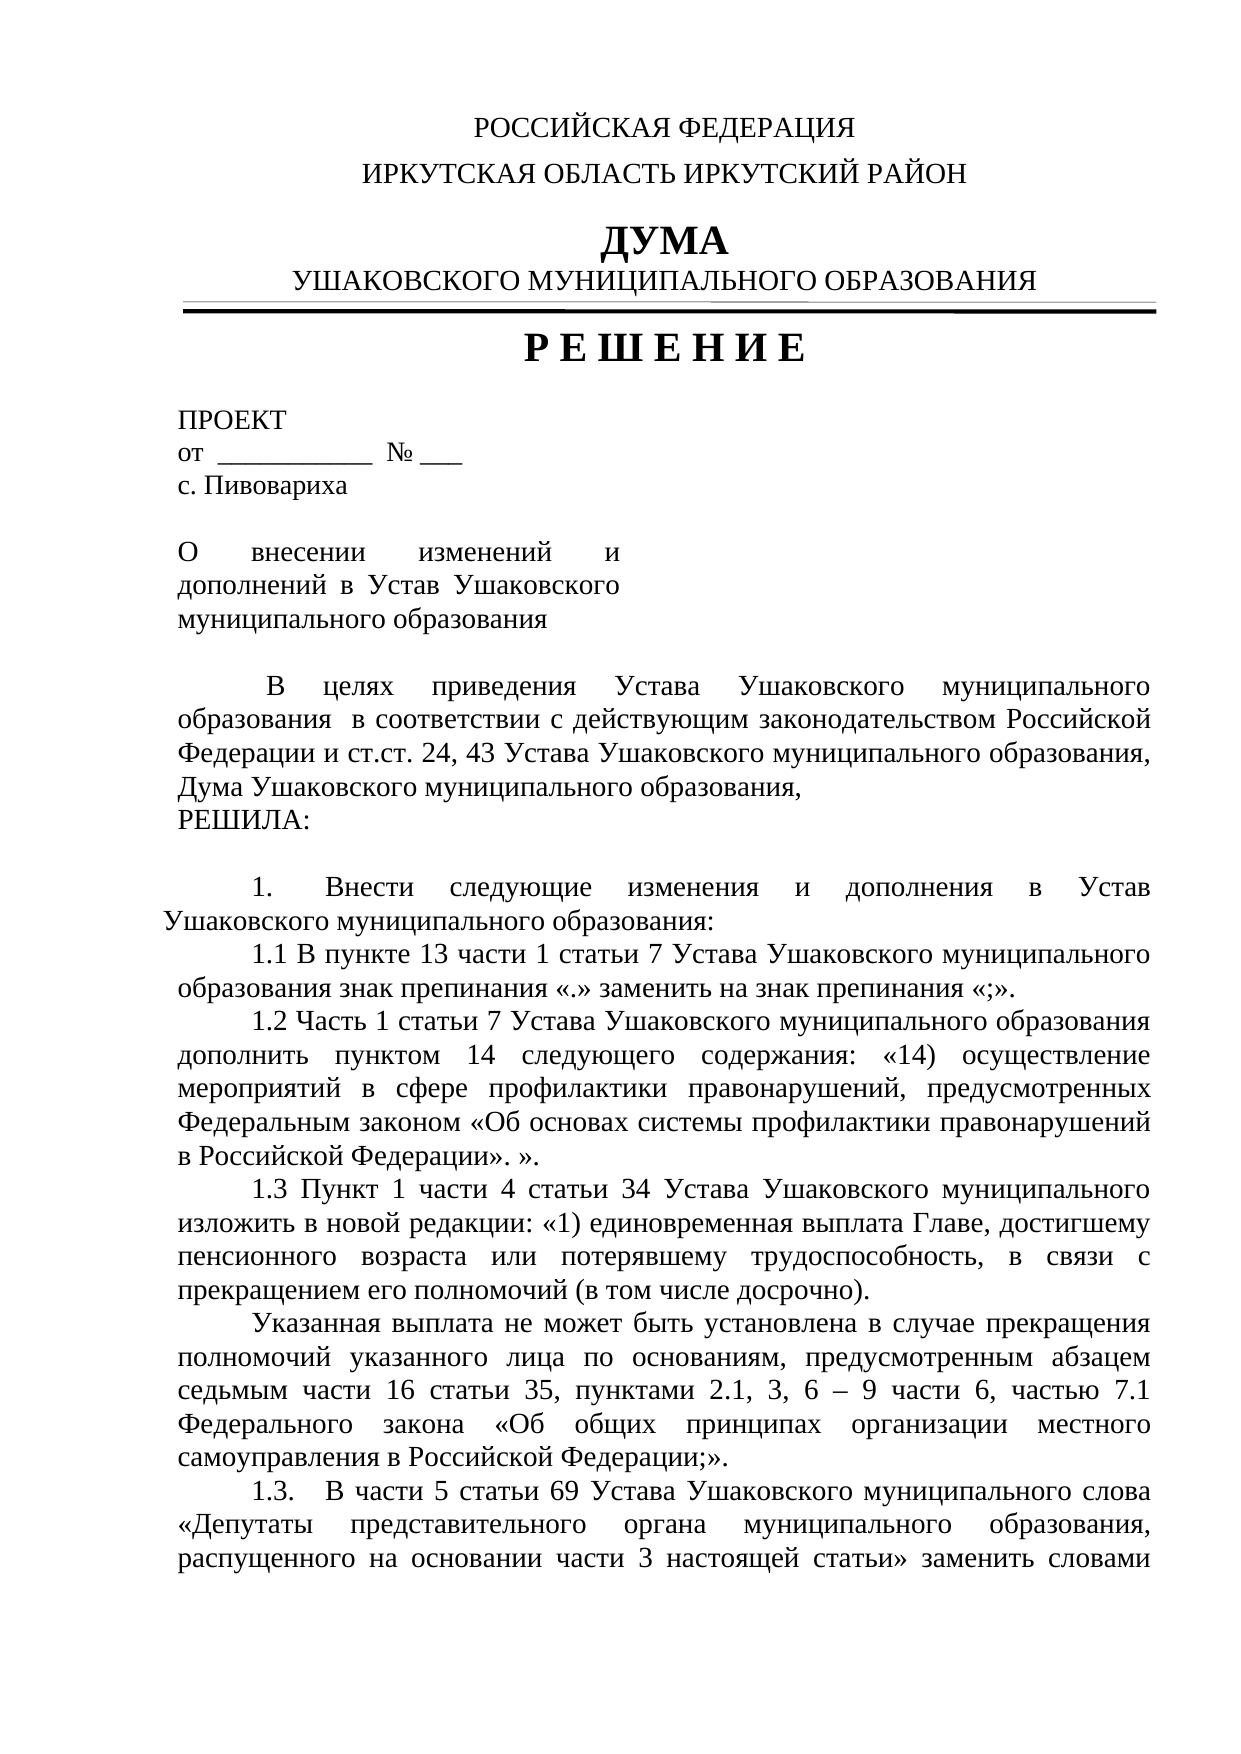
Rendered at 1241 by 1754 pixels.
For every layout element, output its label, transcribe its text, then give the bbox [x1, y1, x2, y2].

text Р Е Ш Е Н И Е [177, 323, 1152, 371]
text О внесении изменений и дополнений в Устав Ушаковского муниципального образования [177, 534, 620, 634]
text УШАКОВСКОГО МУНИЦИПАЛЬНОГО ОБРАЗОВАНИЯ [177, 263, 1152, 297]
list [177, 1473, 1152, 1574]
list 1.2 Часть 1 статьи 7 Устава Ушаковского муниципального образования дополнить пунктом 14 следующего содержания: «14) осуществление мероприятий в сфере профилактики правонарушений, предусмотренных Федеральным законом «Об основах системы профилактики правонарушений в Российской Федерации». ». [177, 1003, 1152, 1171]
text В целях приведения Устава Ушаковского муниципального образования в соответствии с действующим законодательством Российской Федерации и ст.ст. 24, 43 Устава Ушаковского муниципального образования, Дума Ушаковского муниципального образования, [177, 668, 1152, 802]
text РОССИЙСКАЯ ФЕДЕРАЦИЯ [177, 110, 1152, 144]
text ДУМА [177, 216, 1152, 263]
text Указанная выплата не может быть установлена в случае прекращения полномочий указанного лица по основаниям, предусмотренным абзацем седьмым части 16 статьи 35, пунктами 2.1, 3, 6 – 9 части 6, частью 7.1 Федерального закона «Об общих принципах организации местного самоуправления в Российской Федерации;». [177, 1305, 1152, 1473]
text РЕШИЛА: [177, 802, 1152, 836]
subtitle с. Пивовариха [177, 468, 1152, 500]
list Внести следующие изменения и дополнения в Устав Ушаковского муниципального образования: [162, 869, 1152, 936]
subtitle от ___________ № ___ [177, 436, 1152, 468]
subtitle ПРОЕКТ [177, 403, 1152, 436]
text ИРКУТСКАЯ ОБЛАСТЬ ИРКУТСКИЙ РАЙОН [177, 156, 1152, 190]
text 1.3 Пункт 1 части 4 статьи 34 Устава Ушаковского муниципального изложить в новой редакции: «1) единовременная выплата Главе, достигшему пенсионного возраста или потерявшему трудоспособность, в связи с прекращением его полномочий (в том числе досрочно). [177, 1171, 1152, 1305]
list 1.1 В пункте 13 части 1 статьи 7 Устава Ушаковского муниципального образования знак препинания «.» заменить на знак препинания «;». [177, 936, 1152, 1003]
